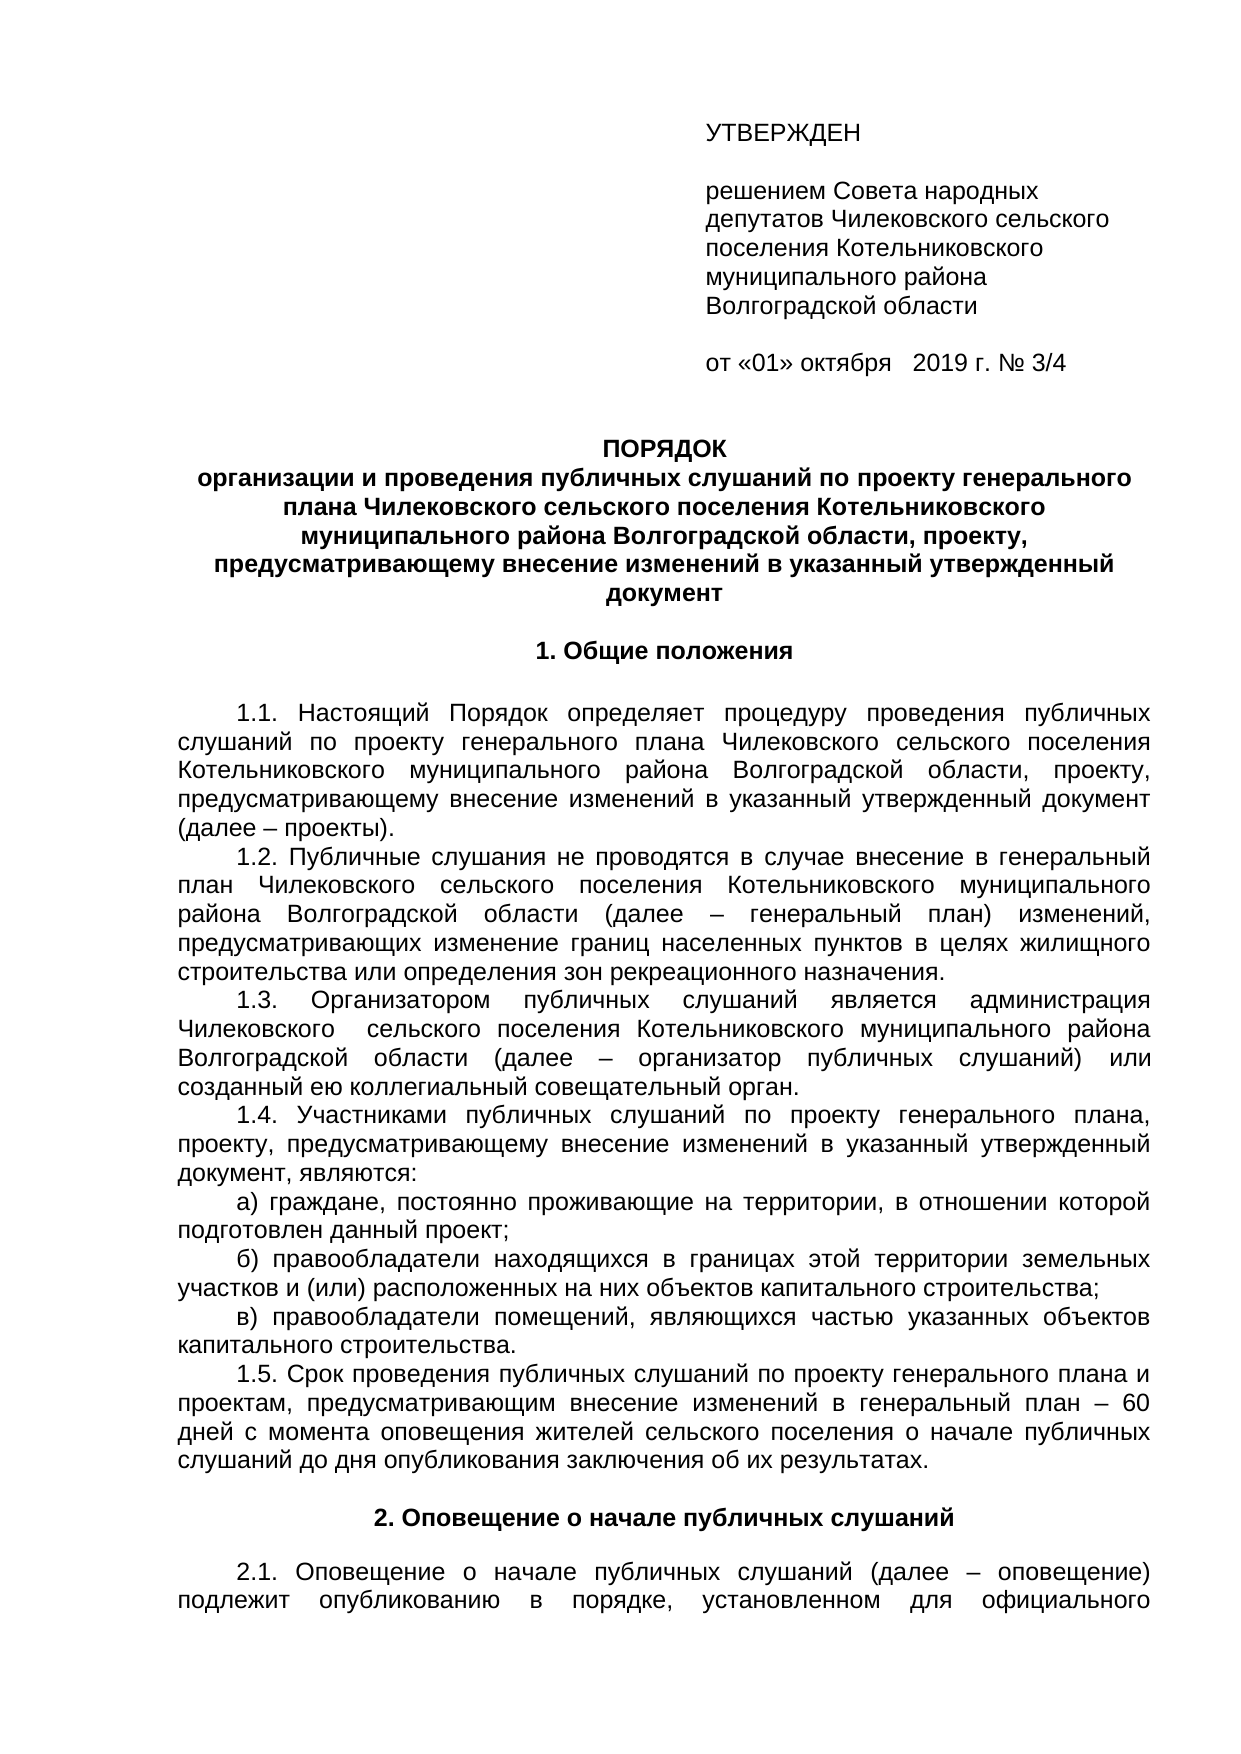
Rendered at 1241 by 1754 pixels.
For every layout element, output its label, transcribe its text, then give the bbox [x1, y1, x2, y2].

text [177, 1556, 1152, 1614]
text б) правообладатели находящихся в границах этой территории земельных участков и (или) расположенных на них объектов капитального строительства; [177, 1244, 1152, 1301]
text ПОРЯДОК [177, 434, 1152, 463]
text организации и проведения публичных слушаний по проекту генерального плана Чилековского сельского поселения Котельниковского муниципального района Волгоградской области, проекту, предусматривающему внесение изменений в указанный утвержденный документ [177, 463, 1152, 607]
text а) граждане, постоянно проживающие на территории, в отношении которой подготовлен данный проект; [177, 1186, 1152, 1244]
list 1. Общие положения [177, 636, 1152, 664]
text 1.1. Настоящий Порядок определяет процедуру проведения публичных слушаний по проекту генерального плана Чилековского сельского поселения Котельниковского муниципального района Волгоградской области, проекту, предусматривающему внесение изменений в указанный утвержденный документ (далее – проекты). [177, 698, 1152, 841]
text в) правообладатели помещений, являющихся частью указанных объектов капитального строительства. [177, 1301, 1152, 1359]
text 2. Оповещение о начале публичных слушаний [177, 1503, 1152, 1531]
text 1.3. Организатором публичных слушаний является администрация Чилековского сельского поселения Котельниковского муниципального района Волгоградской области (далее – организатор публичных слушаний) или созданный ею коллегиальный совещательный орган. [177, 985, 1152, 1100]
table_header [694, 118, 1152, 377]
text 1.5. Срок проведения публичных слушаний по проекту генерального плана и проектам, предусматривающим внесение изменений в генеральный план – 60 дней с момента оповещения жителей сельского поселения о начале публичных слушаний до дня опубликования заключения об их результатах. [177, 1359, 1152, 1474]
text 1.2. Публичные слушания не проводятся в случае внесение в генеральный план Чилековского сельского поселения Котельниковского муниципального района Волгоградской области (далее – генеральный план) изменений, предусматривающих изменение границ населенных пунктов в целях жилищного строительства или определения зон рекреационного назначения. [177, 841, 1152, 985]
text 1.4. Участниками публичных слушаний по проекту генерального плана, проекту, предусматривающему внесение изменений в указанный утвержденный документ, являются: [177, 1100, 1152, 1186]
